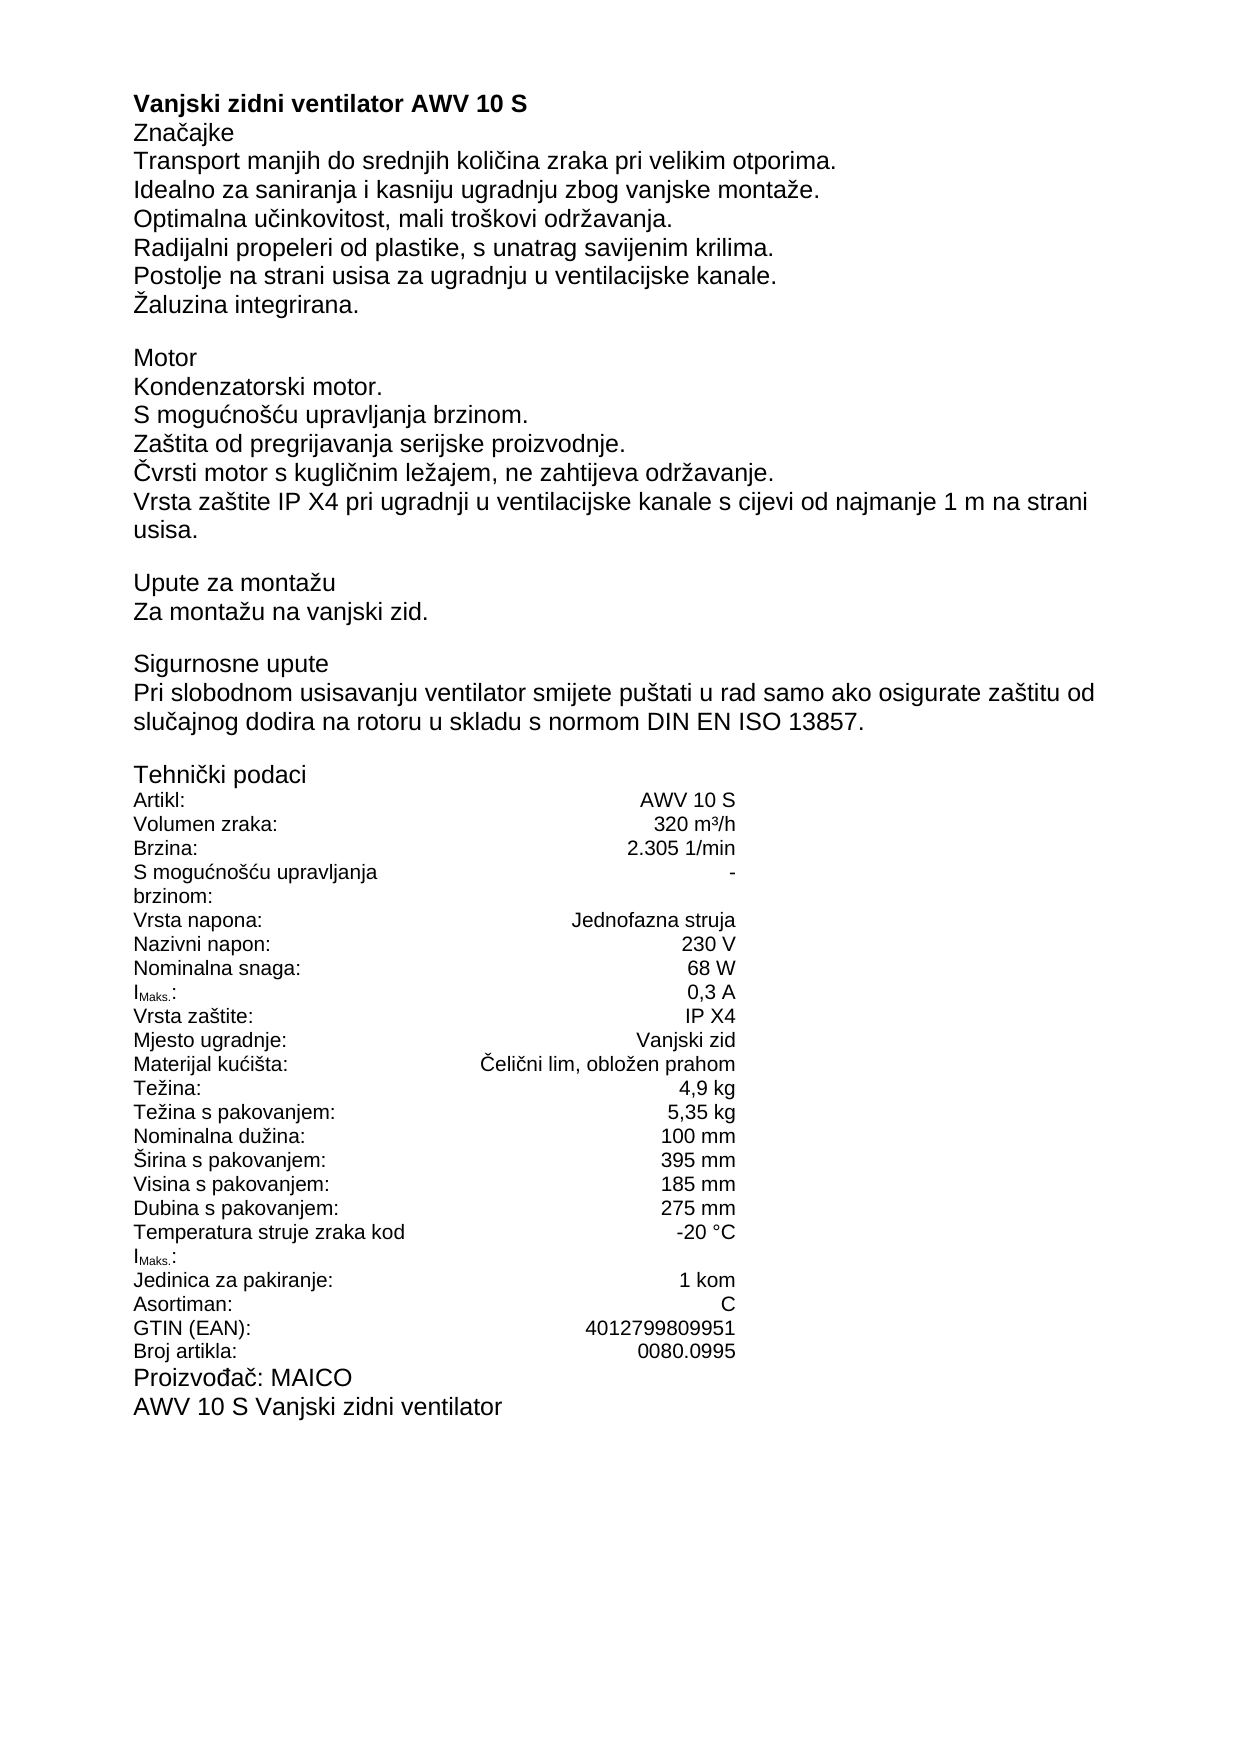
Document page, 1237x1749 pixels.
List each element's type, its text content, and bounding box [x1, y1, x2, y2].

table_cell Čelični lim, obložen prahom [434, 1052, 747, 1076]
table_cell C [434, 1291, 747, 1315]
table_cell Asortiman: [122, 1291, 434, 1315]
table_cell 0080.0995 [434, 1339, 747, 1363]
table_cell Nazivni napon: [122, 932, 434, 956]
table_cell - [434, 860, 747, 908]
table_cell Broj artikla: [122, 1339, 434, 1363]
table_cell 1 kom [434, 1268, 747, 1291]
table_cell Širina s pakovanjem: [122, 1148, 434, 1172]
table_cell Jednofazna struja [434, 908, 747, 932]
table_cell 5,35 kg [434, 1100, 747, 1124]
table_cell 230 V [434, 932, 747, 956]
table_cell Mjesto ugradnje: [122, 1028, 434, 1052]
text Tehnički podaci [133, 759, 1148, 788]
table_cell Nominalna snaga: [122, 956, 434, 980]
table_cell Nominalna dužina: [122, 1124, 434, 1148]
text S mogućnošću upravljanja brzinom. [133, 400, 1148, 429]
text Značajke [133, 117, 1148, 146]
table_cell Materijal kućišta: [122, 1052, 434, 1076]
table_header AWV 10 S [434, 788, 747, 812]
text Vanjski zidni ventilator AWV 10 S [133, 89, 1148, 117]
text Sigurnosne upute [133, 649, 1148, 678]
text Pri slobodnom usisavanju ventilator smijete puštati u rad samo ako osigurate zaštitu od slučajnog dodira na rotoru u skladu s normom DIN EN ISO 13857. [133, 678, 1148, 736]
text Radijalni propeleri od plastike, s unatrag savijenim krilima. [133, 232, 1148, 261]
table_cell IMaks.: [122, 980, 434, 1004]
table_cell 2.305 1/min [434, 836, 747, 860]
table_cell 68 W [434, 956, 747, 980]
table_cell Težina: [122, 1076, 434, 1100]
text Postolje na strani usisa za ugradnju u ventilacijske kanale. [133, 261, 1148, 290]
text Upute za montažu [133, 568, 1148, 597]
table_cell Vrsta zaštite: [122, 1004, 434, 1028]
table_cell S mogućnošću upravljanja brzinom: [122, 860, 434, 908]
text Žaluzina integrirana. [133, 290, 1148, 319]
table_cell 4012799809951 [434, 1315, 747, 1339]
text Zaštita od pregrijavanja serijske proizvodnje. [133, 429, 1148, 458]
text Čvrsti motor s kugličnim ležajem, ne zahtijeva održavanje. [133, 458, 1148, 486]
table_header Artikl: [122, 788, 434, 812]
text Motor [133, 343, 1148, 371]
table_cell Vrsta napona: [122, 908, 434, 932]
table_cell 185 mm [434, 1172, 747, 1196]
text Vrsta zaštite IP X4 pri ugradnji u ventilacijske kanale s cijevi od najmanje 1 m na strani usisa. [133, 486, 1148, 544]
text Transport manjih do srednjih količina zraka pri velikim otporima. [133, 146, 1148, 175]
text AWV 10 S Vanjski zidni ventilator [133, 1392, 1148, 1421]
text Za montažu na vanjski zid. [133, 597, 1148, 625]
text Optimalna učinkovitost, mali troškovi održavanja. [133, 204, 1148, 232]
table_cell 0,3 A [434, 980, 747, 1004]
table_cell Brzina: [122, 836, 434, 860]
table_cell Dubina s pakovanjem: [122, 1196, 434, 1219]
table_cell 4,9 kg [434, 1076, 747, 1100]
table_cell Volumen zraka: [122, 812, 434, 836]
table_cell -20 °C [434, 1220, 747, 1267]
table_cell Temperatura struje zraka kod IMaks.: [122, 1220, 434, 1267]
table_cell Težina s pakovanjem: [122, 1100, 434, 1124]
table_cell Jedinica za pakiranje: [122, 1268, 434, 1291]
table_cell Visina s pakovanjem: [122, 1172, 434, 1196]
table_cell IP X4 [434, 1004, 747, 1028]
table_cell 320 m³/h [434, 812, 747, 836]
table_cell GTIN (EAN): [122, 1315, 434, 1339]
table_cell Vanjski zid [434, 1028, 747, 1052]
text Proizvođač: MAICO [133, 1363, 1148, 1392]
text Kondenzatorski motor. [133, 371, 1148, 400]
table_cell 395 mm [434, 1148, 747, 1172]
table_cell 100 mm [434, 1124, 747, 1148]
table_cell 275 mm [434, 1196, 747, 1219]
text Idealno za saniranja i kasniju ugradnju zbog vanjske montaže. [133, 175, 1148, 204]
